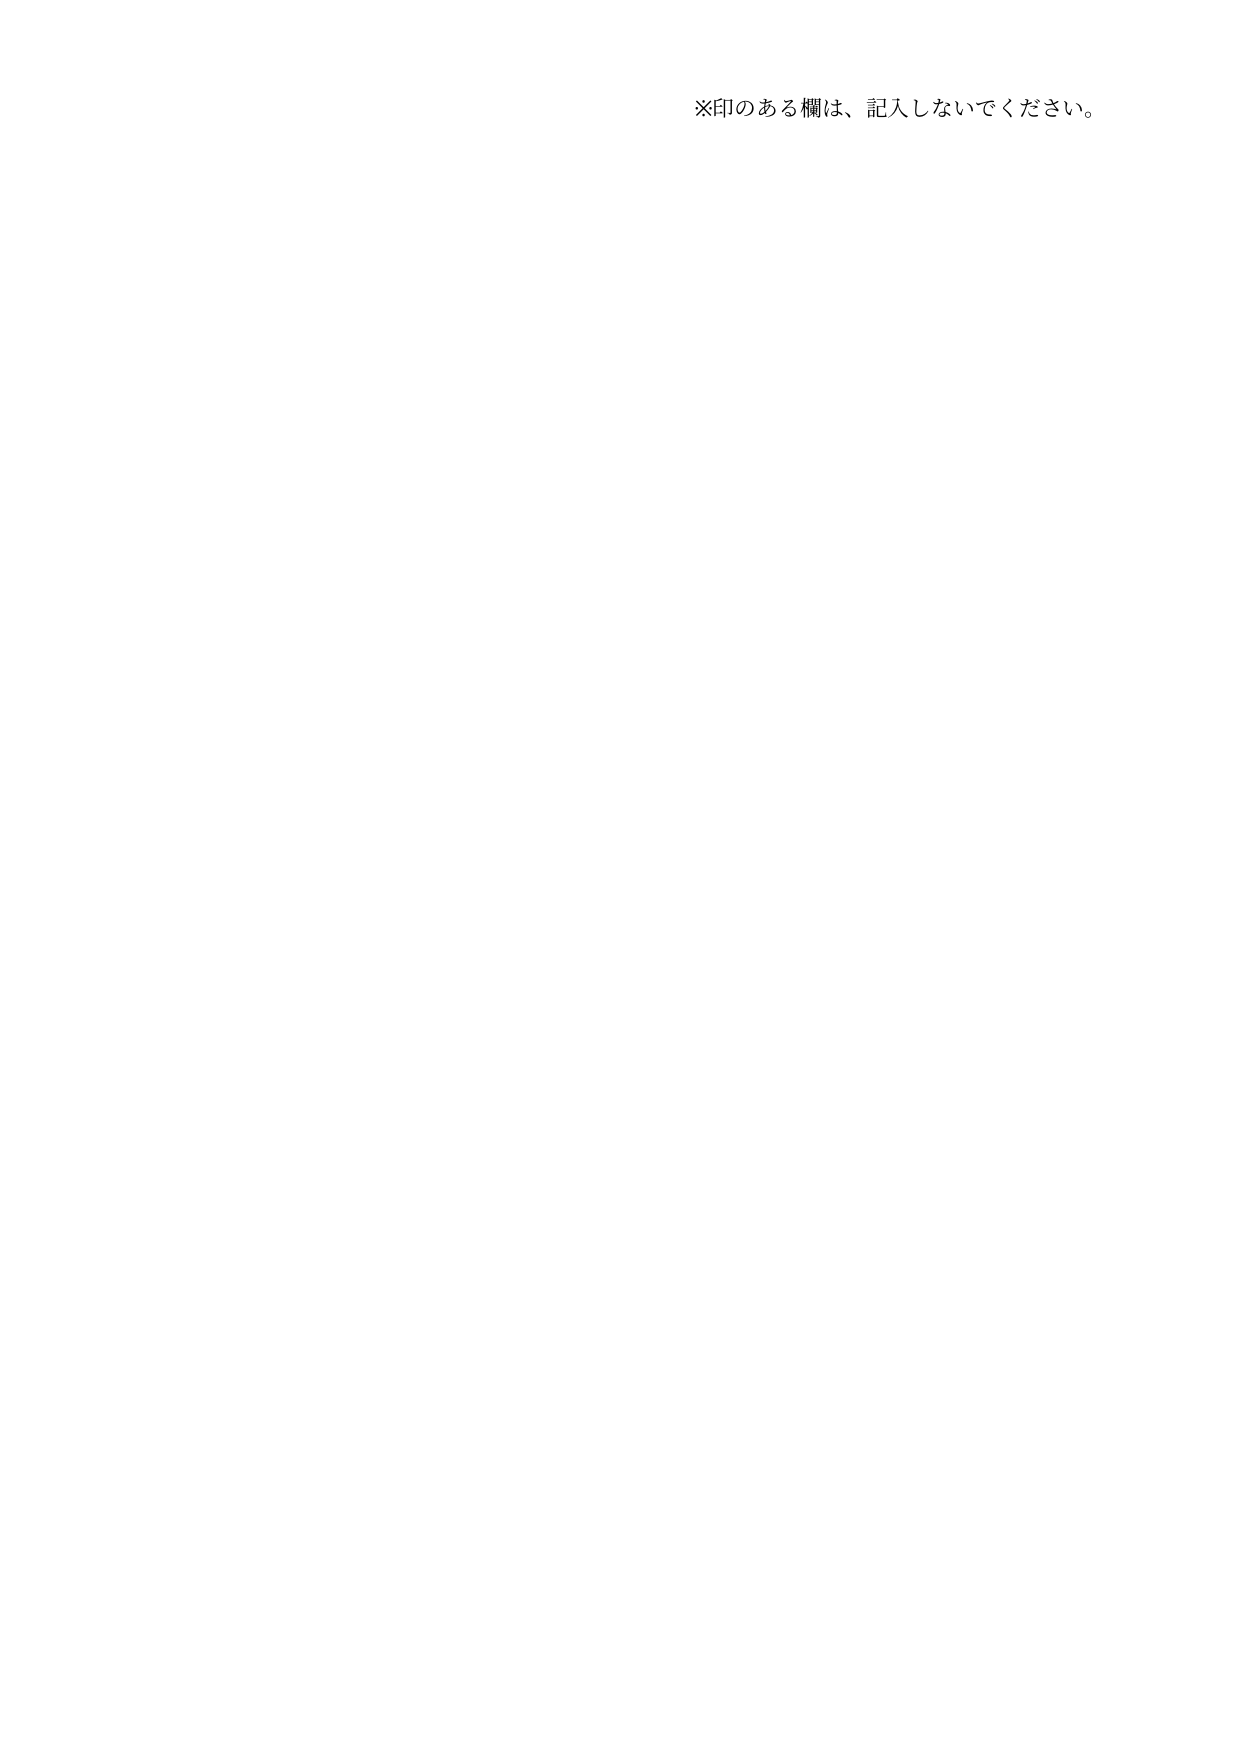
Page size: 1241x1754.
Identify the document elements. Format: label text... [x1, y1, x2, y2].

text ※印のある欄は、記入しないでください。 [150, 89, 1106, 126]
